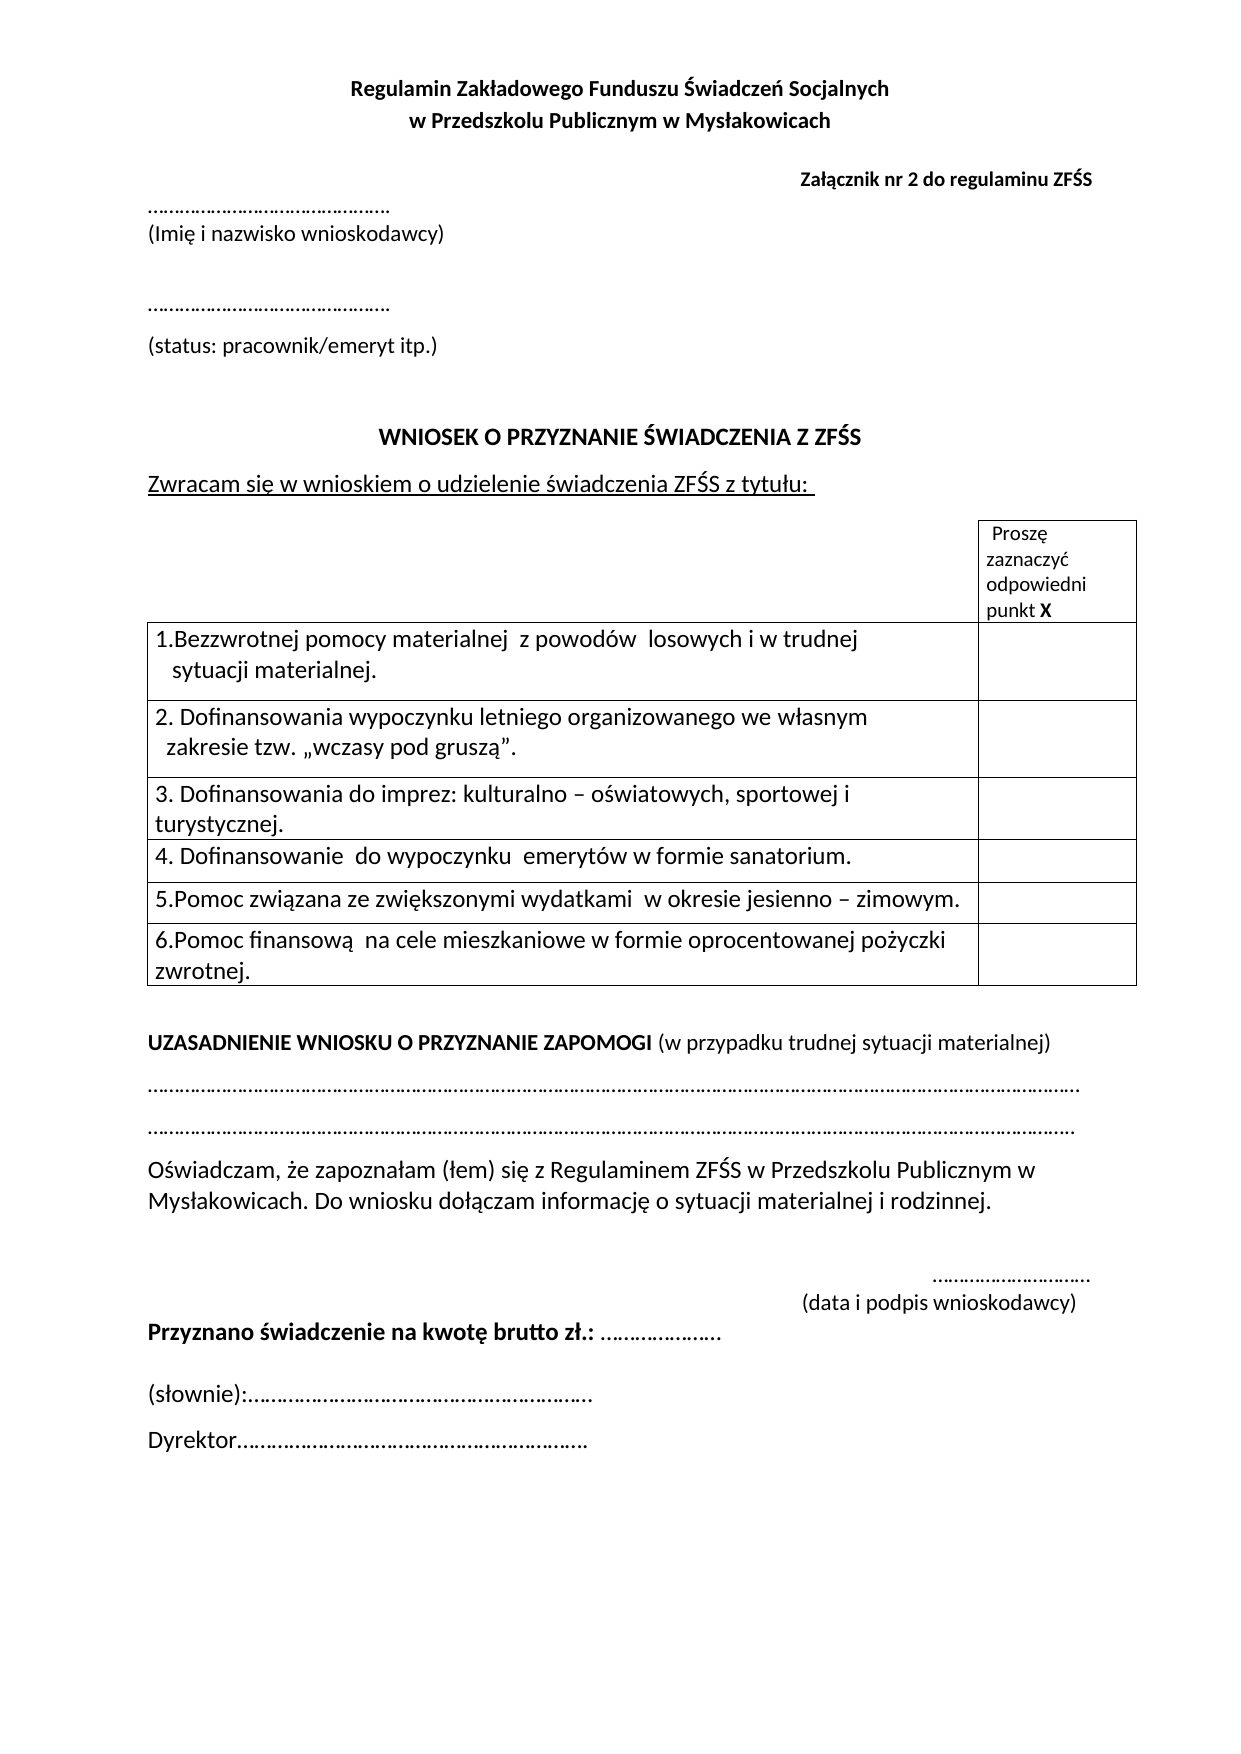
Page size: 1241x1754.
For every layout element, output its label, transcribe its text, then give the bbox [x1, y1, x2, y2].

table_cell [979, 883, 1136, 923]
table_header Proszę zaznaczyć odpowiedni punkt X [979, 521, 1136, 622]
text ………………………………………. [148, 289, 1093, 318]
text ………………………………………. [148, 192, 1093, 219]
table_cell [979, 701, 1136, 777]
table_cell 6.Pomoc finansową na cele mieszkaniowe w formie oprocentowanej pożyczki zwrotnej. [148, 924, 978, 985]
table_cell [979, 623, 1136, 700]
text (data i podpis wnioskodawcy) [148, 1288, 1093, 1316]
table_cell 5.Pomoc związana ze zwiększonymi wydatkami w okresie jesienno – zimowym. [148, 883, 978, 923]
text ……………………………………………………………………………………………………………………………………………………………………………………………………………………………………………………………………………………………………………………….. [148, 1070, 1093, 1140]
text (Imię i nazwisko wnioskodawcy) [148, 219, 1093, 248]
text (status: pracownik/emeryt itp.) [148, 332, 1093, 359]
text UZASADNIENIE WNIOSKU O PRZYZNANIE ZAPOMOGI (w przypadku trudnej sytuacji materialnej) [148, 1028, 1093, 1056]
table_cell [979, 840, 1136, 882]
table_cell [979, 778, 1136, 839]
text Zwracam się w wnioskiem o udzielenie świadczenia ZFŚS z tytułu: [148, 468, 1093, 498]
table_cell 2. Dofinansowania wypoczynku letniego organizowanego we własnym zakresie tzw. „wczasy pod gruszą”. [148, 701, 978, 777]
table_cell 4. Dofinansowanie do wypoczynku emerytów w formie sanatorium. [148, 840, 978, 882]
table_cell [979, 924, 1136, 985]
text Oświadczam, że zapoznałam (łem) się z Regulaminem ZFŚS w Przedszkolu Publicznym w Mysłakowicach. Do wniosku dołączam informację o sytuacji materialnej i rodzinnej. [148, 1154, 1093, 1215]
text WNIOSEK O PRZYZNANIE ŚWIADCZENIA Z ZFŚS [148, 421, 1093, 451]
text (słownie):…………………………………………………… Dyrektor……………………………………………………. [148, 1378, 1093, 1455]
table_cell 3. Dofinansowania do imprez: kulturalno – oświatowych, sportowej i turystycznej. [148, 778, 978, 839]
text ………………………… [148, 1260, 1093, 1288]
table_cell 1.Bezzwrotnej pomocy materialnej z powodów losowych i w trudnej sytuacji materialnej. [148, 623, 978, 700]
text Przyznano świadczenie na kwotę brutto zł.: ………………… [148, 1316, 1093, 1347]
text Załącznik nr 2 do regulaminu ZFŚS [221, 166, 1093, 192]
